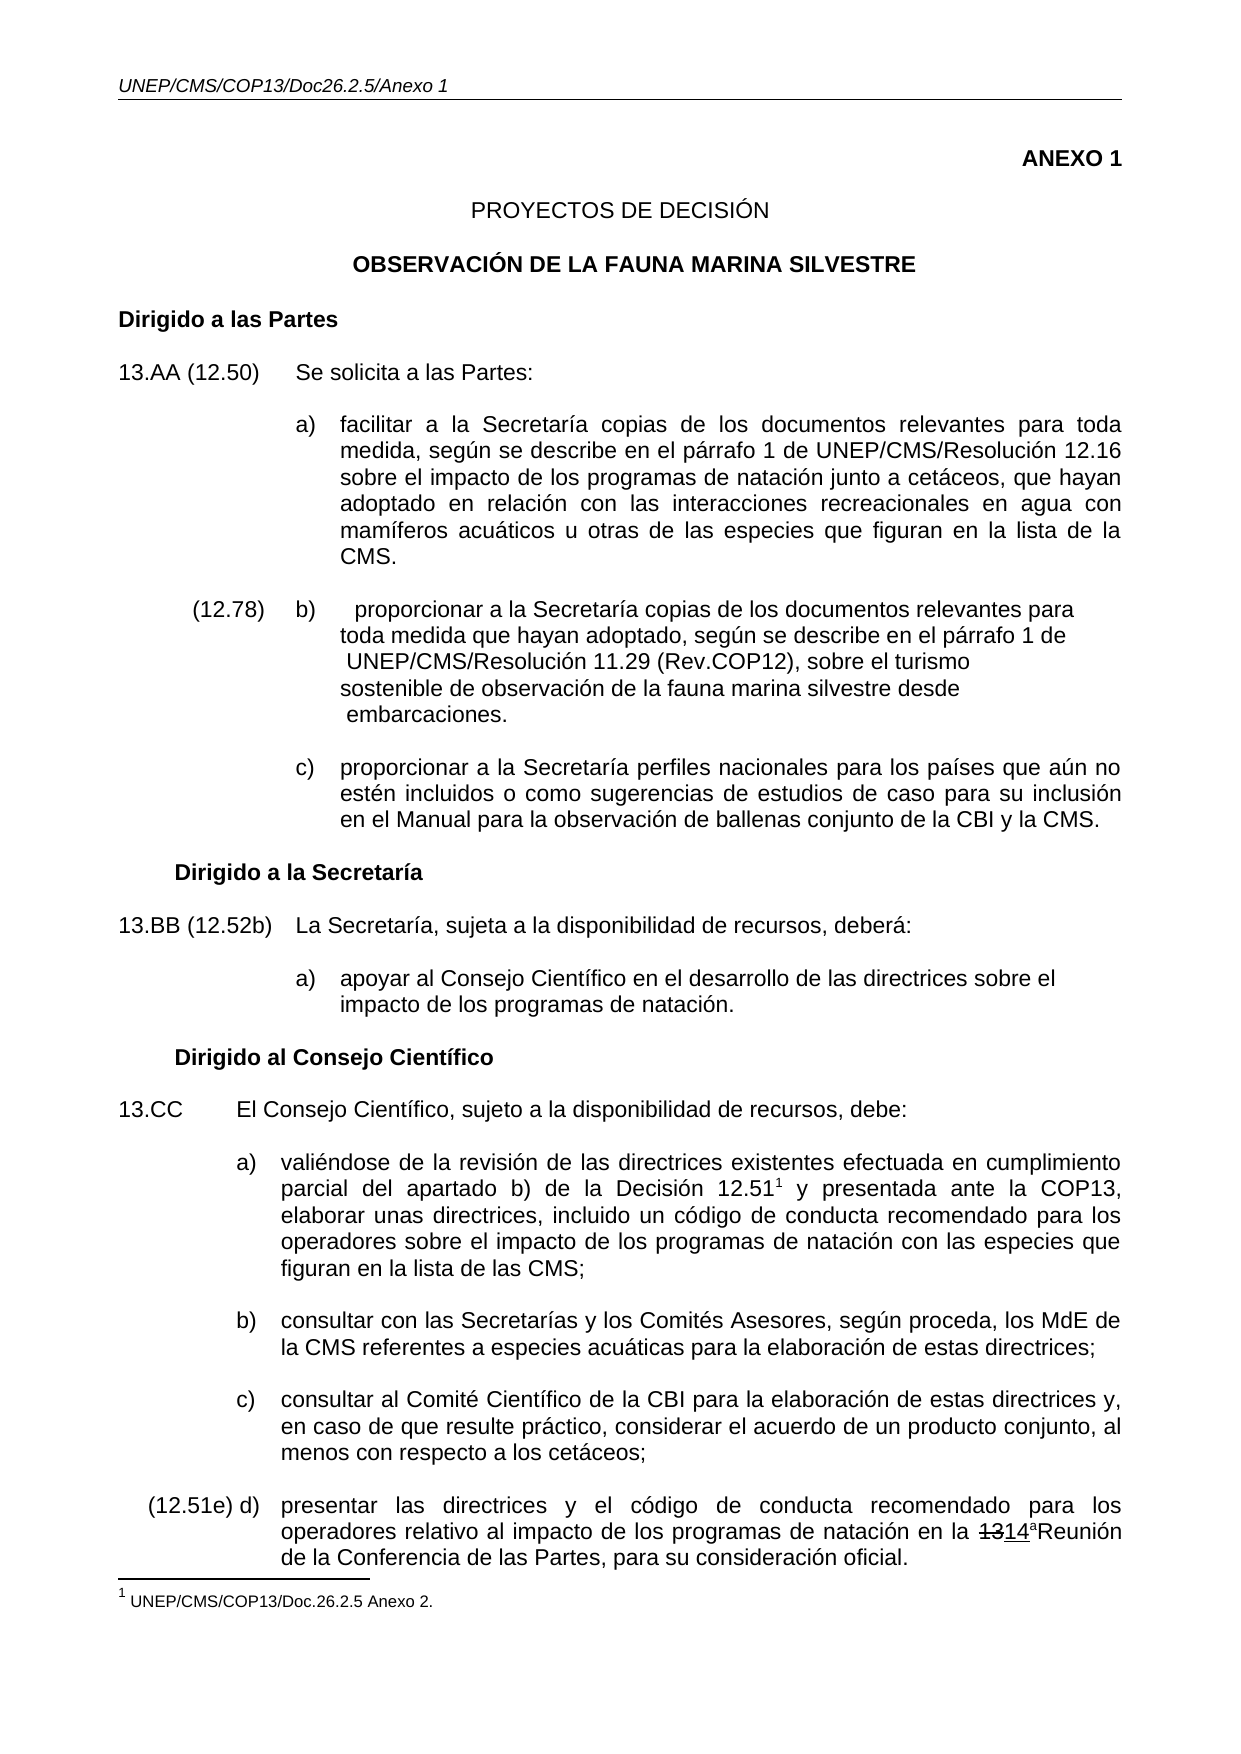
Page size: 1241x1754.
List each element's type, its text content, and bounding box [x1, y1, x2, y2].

text sostenible de observación de la fauna marina silvestre desde [310, 675, 1122, 701]
text UNEP/CMS/Resolución 11.29 (Rev.COP12), sobre el turismo [310, 648, 1122, 675]
text (12.51e) d) presentar las directrices y el código de conducta recomendado para los operadores relativo al impacto de los programas de natación en la 1314aReunión de la Conferencia de las Partes, para su consideración oficial. [148, 1492, 1122, 1571]
text 13.CC El Consejo Científico, sujeto a la disponibilidad de recursos, debe: [118, 1096, 1122, 1123]
text (12.78) b) proporcionar a la Secretaría copias de los documentos relevantes para [192, 596, 1122, 622]
list Dirigido a la Secretaría [174, 859, 1122, 886]
list consultar con las Secretarías y los Comités Asesores, según proceda, los MdE de la CMS referentes a especies acuáticas para la elaboración de estas directrices; [236, 1307, 1122, 1360]
text c) proporcionar a la Secretaría perfiles nacionales para los países que aún no estén incluidos o como sugerencias de estudios de caso para su inclusión en el Manual para la observación de ballenas conjunto de la CBI y la CMS. [295, 754, 1122, 833]
list Dirigido a las Partes [118, 306, 1122, 332]
list consultar al Comité Científico de la CBI para la elaboración de estas directrices y, en caso de que resulte práctico, considerar el acuerdo de un producto conjunto, al menos con respecto a los cetáceos; [236, 1386, 1122, 1465]
text Anexo 1 [118, 144, 1122, 171]
text PROYECTOS DE DECISIÓN [118, 197, 1122, 223]
text toda medida que hayan adoptado, según se describe en el párrafo 1 de [310, 622, 1122, 648]
list facilitar a la Secretaría copias de los documentos relevantes para toda medida, según se describe en el párrafo 1 de UNEP/CMS/Resolución 12.16 sobre el impacto de los programas de natación junto a cetáceos, que hayan adoptado en relación con las interacciones recreacionales en agua con mamíferos acuáticos u otras de las especies que figuran en la lista de la CMS. [295, 411, 1122, 569]
list apoyar al Consejo Científico en el desarrollo de las directrices sobre el impacto de los programas de natación. [295, 964, 1122, 1017]
list Dirigido al Consejo Científico [174, 1044, 1122, 1070]
text 13.BB (12.52b) La Secretaría, sujeta a la disponibilidad de recursos, deberá: [118, 912, 1122, 938]
text 13.AA (12.50) Se solicita a las Partes: [118, 358, 1122, 385]
text OBSERVACIÓN DE LA FAUNA MARINA SILVESTRE [109, 252, 1160, 278]
text embarcaciones. [310, 701, 1122, 727]
list valiéndose de la revisión de las directrices existentes efectuada en cumplimiento parcial del apartado b) de la Decisión 12.51 y presentada ante la COP13, elaborar unas directrices, incluido un código de conducta recomendado para los operadores sobre el impacto de los programas de natación con las especies que figuran en la lista de las CMS; [236, 1149, 1122, 1281]
